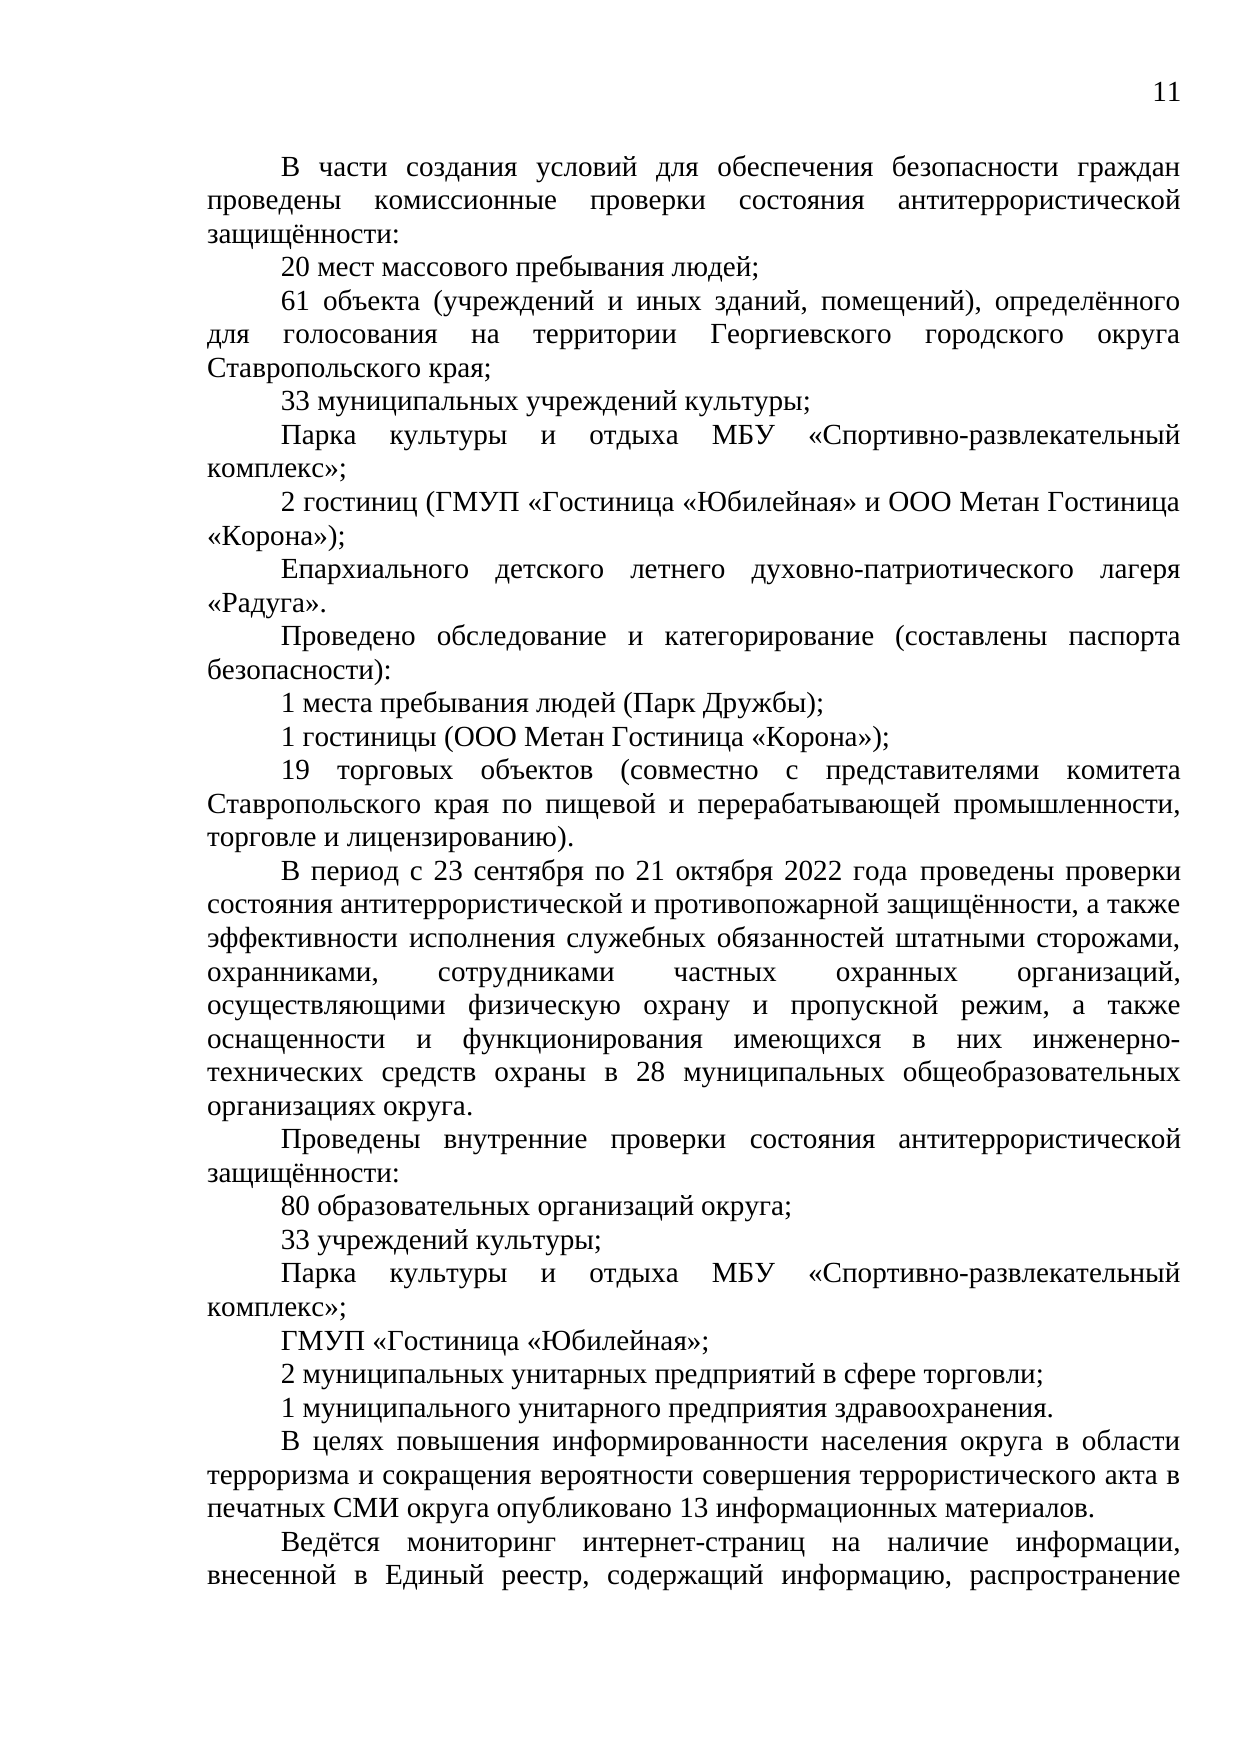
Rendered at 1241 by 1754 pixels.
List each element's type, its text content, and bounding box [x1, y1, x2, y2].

text В целях повышения информированности населения округа в области терроризма и сокращения вероятности совершения террористического акта в печатных СМИ округа опубликовано 13 информационных материалов. [207, 1423, 1181, 1523]
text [207, 1523, 1185, 1603]
text 33 учреждений культуры; [207, 1222, 1181, 1256]
text 1 гостиницы (ООО Метан Гостиница «Корона»); [207, 719, 1181, 752]
text Парка культуры и отдыха МБУ «Спортивно-развлекательный комплекс»; [207, 1256, 1181, 1323]
text Парка культуры и отдыха МБУ «Спортивно-развлекательный комплекс»; [207, 417, 1181, 484]
text Проведено обследование и категорирование (составлены паспорта безопасности): [207, 618, 1181, 685]
text 2 гостиниц (ГМУП «Гостиница «Юбилейная» и ООО Метан Гостиница «Корона»); [207, 484, 1181, 551]
text Епархиального детского летнего духовно-патриотического лагеря «Радуга». [207, 551, 1181, 618]
text 1 муниципального унитарного предприятия здравоохранения. [207, 1390, 1181, 1423]
text В период с 23 сентября по 21 октября 2022 года проведены проверки состояния антитеррористической и противопожарной защищённости, а также эффективности исполнения служебных обязанностей штатными сторожами, охранниками, сотрудниками частных охранных организаций, осуществляющими физическую охрану и пропускной режим, а также оснащенности и функционирования имеющихся в них инженерно-технических средств охраны в 28 муниципальных общеобразовательных организациях округа. [207, 853, 1181, 1121]
text 1 места пребывания людей (Парк Дружбы); [207, 685, 1181, 719]
text ГМУП «Гостиница «Юбилейная»; [207, 1323, 1181, 1356]
text Проведены внутренние проверки состояния антитеррористической защищённости: [207, 1121, 1181, 1188]
text 20 мест массового пребывания людей; [207, 249, 1181, 283]
text 33 муниципальных учреждений культуры; [207, 383, 1181, 417]
text 80 образовательных организаций округа; [207, 1188, 1181, 1222]
text 61 объекта (учреждений и иных зданий, помещений), определённого для голосования на территории Георгиевского городского округа Ставропольского края; [207, 283, 1181, 383]
text 2 муниципальных унитарных предприятий в сфере торговли; [207, 1356, 1181, 1390]
text В части создания условий для обеспечения безопасности граждан проведены комиссионные проверки состояния антитеррористической защищённости: [207, 149, 1185, 249]
text 19 торговых объектов (совместно с представителями комитета Ставропольского края по пищевой и перерабатывающей промышленности, торговле и лицензированию). [207, 752, 1181, 853]
